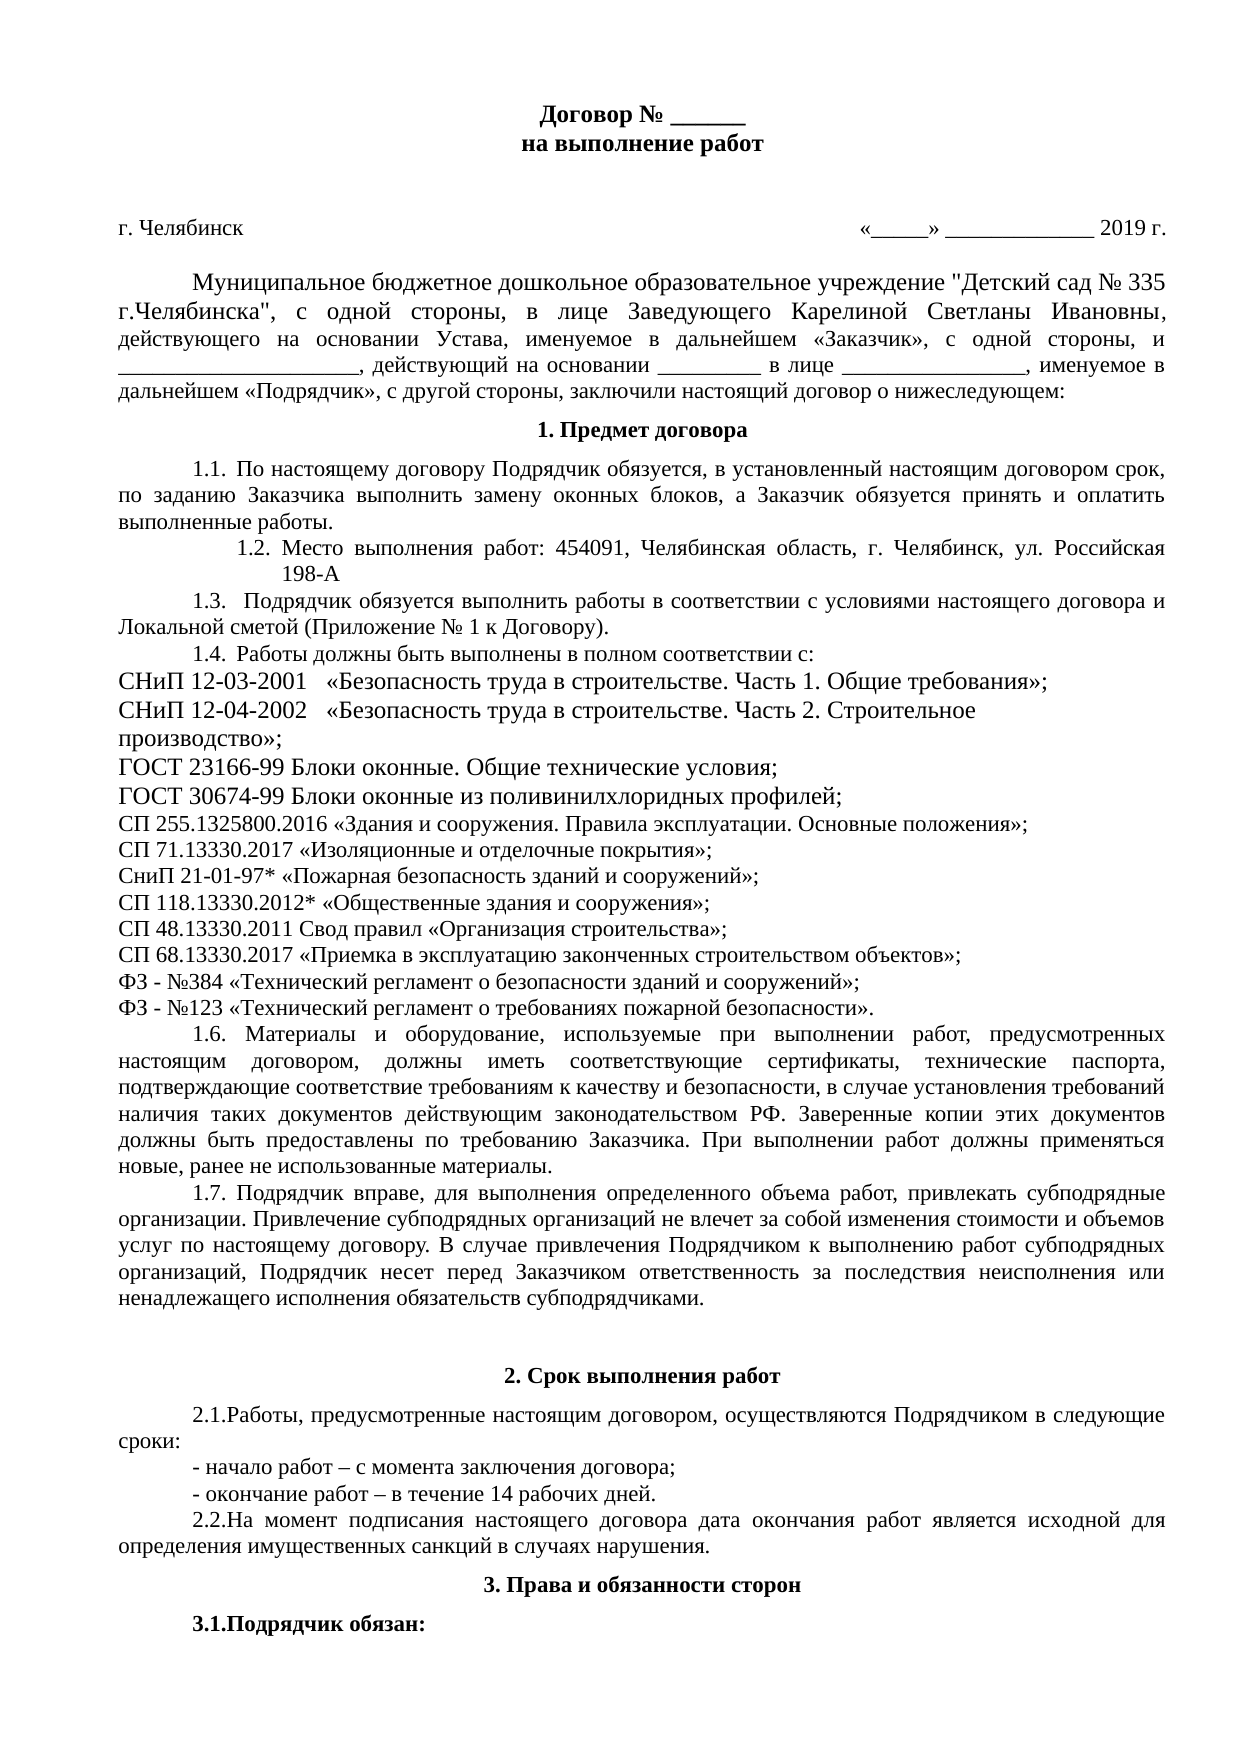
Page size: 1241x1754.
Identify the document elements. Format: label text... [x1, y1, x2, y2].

text СНиП 12-04-2002 «Безопасность труда в строительстве. Часть 2. Строительное производство»; [118, 695, 1151, 752]
text СП 118.13330.2012* «Общественные здания и сооружения»; [118, 889, 1167, 915]
text СП 48.13330.2011 Свод правил «Организация строительства»; [118, 915, 1167, 941]
text Муниципальное бюджетное дошкольное образовательное учреждение "Детский сад № 335 г.Челябинска", с одной стороны, в лице Заведующего Карелиной Светланы Ивановны, действующего на основании Устава, именуемое в дальнейшем «Заказчик», с одной стороны, и _____________________, действующий на основании _________ в лице ________________, именуемое в дальнейшем «Подрядчик», с другой стороны, заключили настоящий договор о нижеследующем: [118, 267, 1167, 404]
text Договор № ______ [118, 99, 1167, 128]
text ГОСТ 23166-99 Блоки оконные. Общие технические условия; [118, 752, 1167, 781]
text 2.2.На момент подписания настоящего договора дата окончания работ является исходной для определения имущественных санкций в случаях нарушения. [118, 1506, 1167, 1559]
text 1. Предмет договора [118, 416, 1167, 443]
text - окончание работ – в течение 14 рабочих дней. [118, 1480, 1167, 1506]
list Место выполнения работ: 454091, Челябинская область, г. Челябинск, ул. Российская 198-А [236, 534, 1167, 587]
text 2.1.Работы, предусмотренные настоящим договором, осуществляются Подрядчиком в следующие сроки: [118, 1401, 1167, 1453]
text - начало работ – с момента заключения договора; [118, 1453, 1167, 1480]
text ФЗ - №123 «Технический регламент о требованиях пожарной безопасности». [118, 994, 1167, 1021]
text 3. Права и обязанности сторон [118, 1571, 1167, 1598]
list По настоящему договору Подрядчик обязуется, в установленный настоящим договором срок, по заданию Заказчика выполнить замену оконных блоков, а Заказчик обязуется принять и оплатить выполненные работы. [118, 455, 1167, 534]
text ГОСТ 30674-99 Блоки оконные из поливинилхлоридных профилей; [118, 781, 1167, 810]
text 1.7. Подрядчик вправе, для выполнения определенного объема работ, привлекать субподрядные организации. Привлечение субподрядных организаций не влечет за собой изменения стоимости и объемов услуг по настоящему договору. В случае привлечения Подрядчиком к выполнению работ субподрядных организаций, Подрядчик несет перед Заказчиком ответственность за последствия неисполнения или ненадлежащего исполнения обязательств субподрядчиками. [118, 1179, 1167, 1310]
text СП 71.13330.2017 «Изоляционные и отделочные покрытия»; [118, 836, 1167, 862]
text на выполнение работ [118, 128, 1167, 157]
list Работы должны быть выполнены в полном соответствии с: [118, 639, 1167, 666]
list Подрядчик обязуется выполнить работы в соответствии с условиями настоящего договора и Локальной сметой (Приложение № 1 к Договору). [118, 587, 1167, 639]
text СП 68.13330.2017 «Приемка в эксплуатацию законченных строительством объектов»; [118, 941, 1167, 968]
text СНиП 12-03-2001 «Безопасность труда в строительстве. Часть 1. Общие требования»; [118, 666, 1151, 695]
text г. Челябинск «_____» _____________ 2019 г. [118, 214, 1167, 241]
text 3.1.Подрядчик обязан: [118, 1610, 1167, 1636]
text 2. Срок выполнения работ [118, 1362, 1167, 1388]
text СП 255.1325800.2016 «Здания и сооружения. Правила эксплуатации. Основные положения»; [118, 810, 1167, 836]
text ФЗ - №384 «Технический регламент о безопасности зданий и сооружений»; [118, 968, 1167, 994]
text СниП 21-01-97* «Пожарная безопасность зданий и сооружений»; [118, 862, 1167, 889]
text 1.6. Материалы и оборудование, используемые при выполнении работ, предусмотренных настоящим договором, должны иметь соответствующие сертификаты, технические паспорта, подтверждающие соответствие требованиям к качеству и безопасности, в случае установления требований наличия таких документов действующим законодательством РФ. Заверенные копии этих документов должны быть предоставлены по требованию Заказчика. При выполнении работ должны применяться новые, ранее не использованные материалы. [118, 1021, 1167, 1179]
